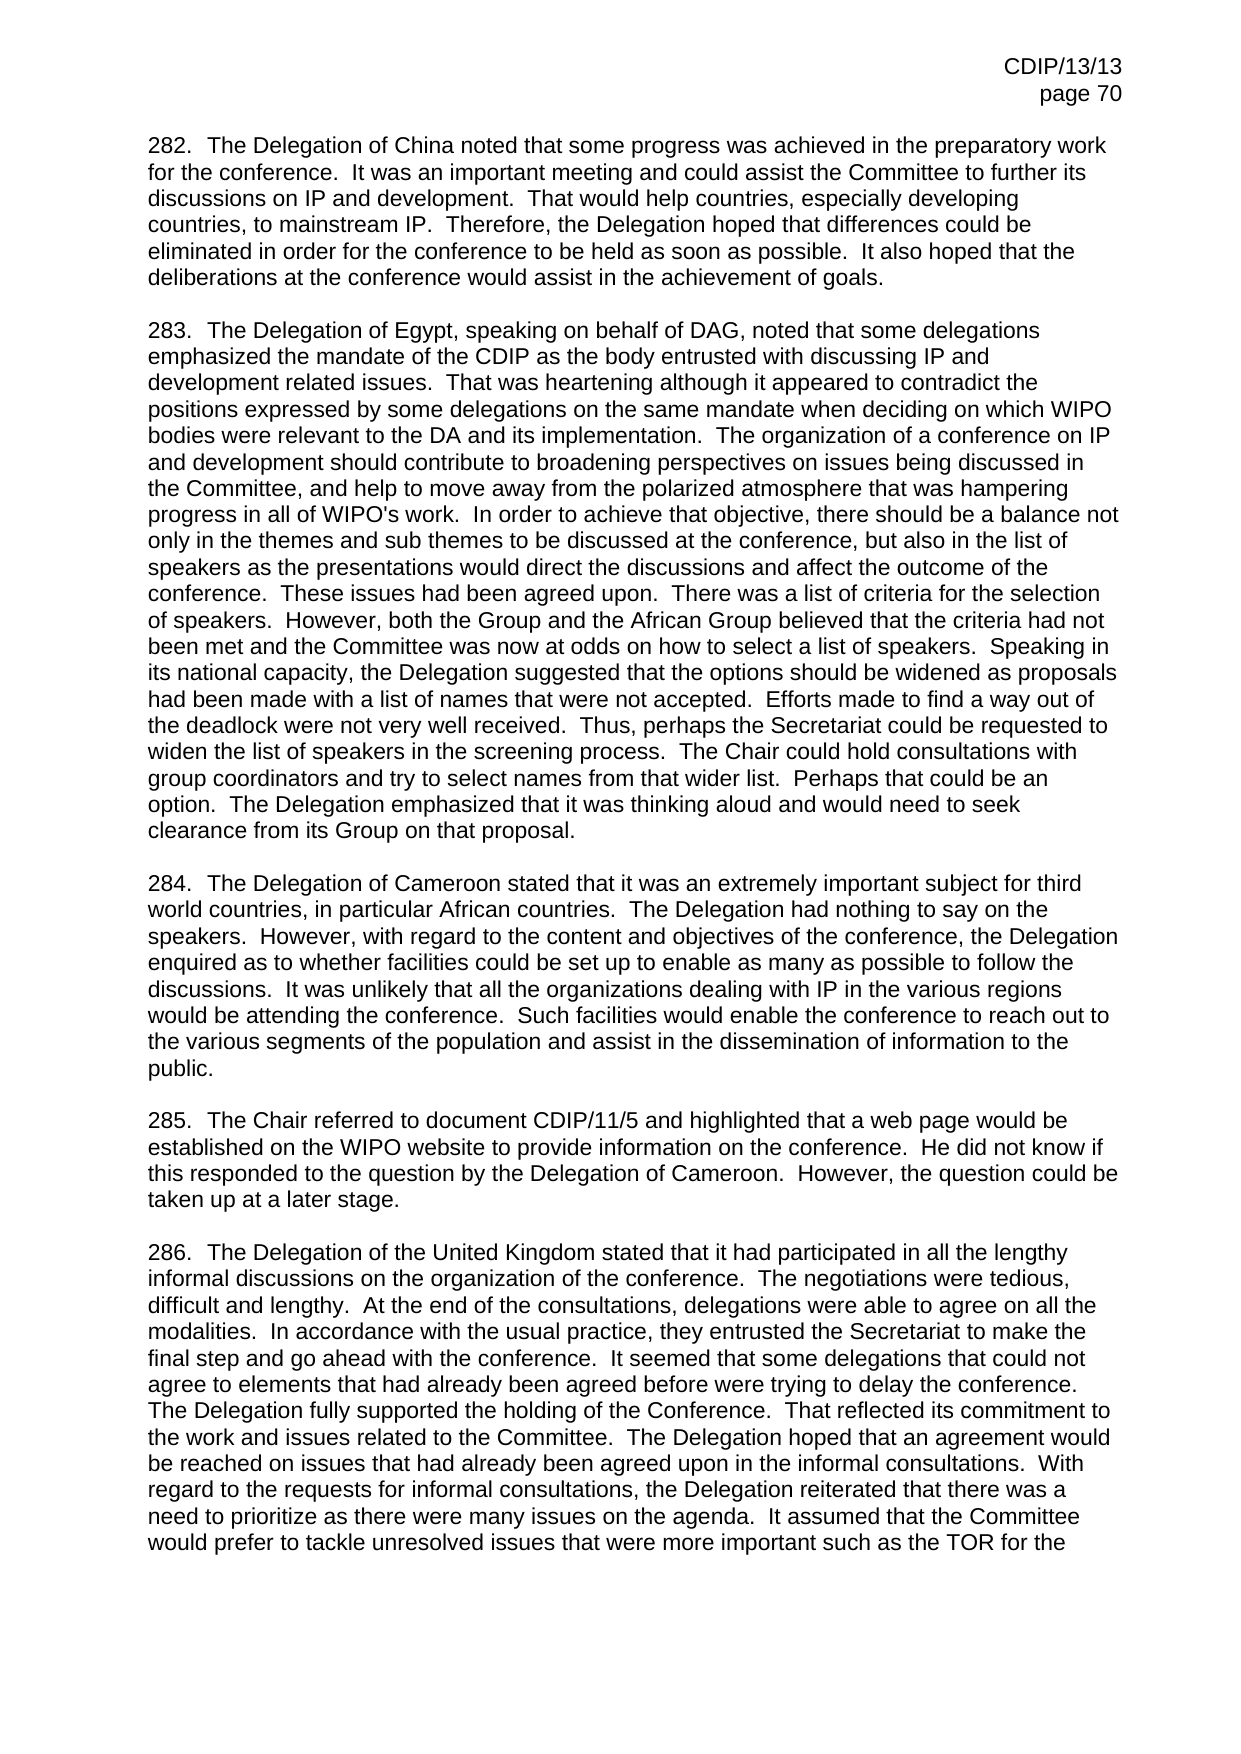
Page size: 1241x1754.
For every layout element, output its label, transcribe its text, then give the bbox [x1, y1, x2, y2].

list The Chair referred to document CDIP/11/5 and highlighted that a web page would be established on the WIPO website to provide information on the conference. He did not know if this responded to the question by the Delegation of Cameroon. However, the question could be taken up at a later stage. [148, 1107, 1122, 1213]
list The Delegation of Cameroon stated that it was an extremely important subject for third world countries, in particular African countries. The Delegation had nothing to say on the speakers. However, with regard to the content and objectives of the conference, the Delegation enquired as to whether facilities could be set up to enable as many as possible to follow the discussions. It was unlikely that all the organizations dealing with IP in the various regions would be attending the conference. Such facilities would enable the conference to reach out to the various segments of the population and assist in the dissemination of information to the public. [148, 870, 1122, 1081]
list The Delegation of Egypt, speaking on behalf of DAG, noted that some delegations emphasized the mandate of the CDIP as the body entrusted with discussing IP and development related issues. That was heartening although it appeared to contradict the positions expressed by some delegations on the same mandate when deciding on which WIPO bodies were relevant to the DA and its implementation. The organization of a conference on IP and development should contribute to broadening perspectives on issues being discussed in the Committee, and help to move away from the polarized atmosphere that was hampering progress in all of WIPO's work. In order to achieve that objective, there should be a balance not only in the themes and sub themes to be discussed at the conference, but also in the list of speakers as the presentations would direct the discussions and affect the outcome of the conference. These issues had been agreed upon. There was a list of criteria for the selection of speakers. However, both the Group and the African Group believed that the criteria had not been met and the Committee was now at odds on how to select a list of speakers. Speaking in its national capacity, the Delegation suggested that the options should be widened as proposals had been made with a list of names that were not accepted. Efforts made to find a way out of the deadlock were not very well received. Thus, perhaps the Secretariat could be requested to widen the list of speakers in the screening process. The Chair could hold consultations with group coordinators and try to select names from that wider list. Perhaps that could be an option. The Delegation emphasized that it was thinking aloud and would need to seek clearance from its Group on that proposal. [148, 317, 1122, 844]
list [148, 1239, 1122, 1555]
list The Delegation of China noted that some progress was achieved in the preparatory work for the conference. It was an important meeting and could assist the Committee to further its discussions on IP and development. That would help countries, especially developing countries, to mainstream IP. Therefore, the Delegation hoped that differences could be eliminated in order for the conference to be held as soon as possible. It also hoped that the deliberations at the conference would assist in the achievement of goals. [148, 132, 1122, 290]
